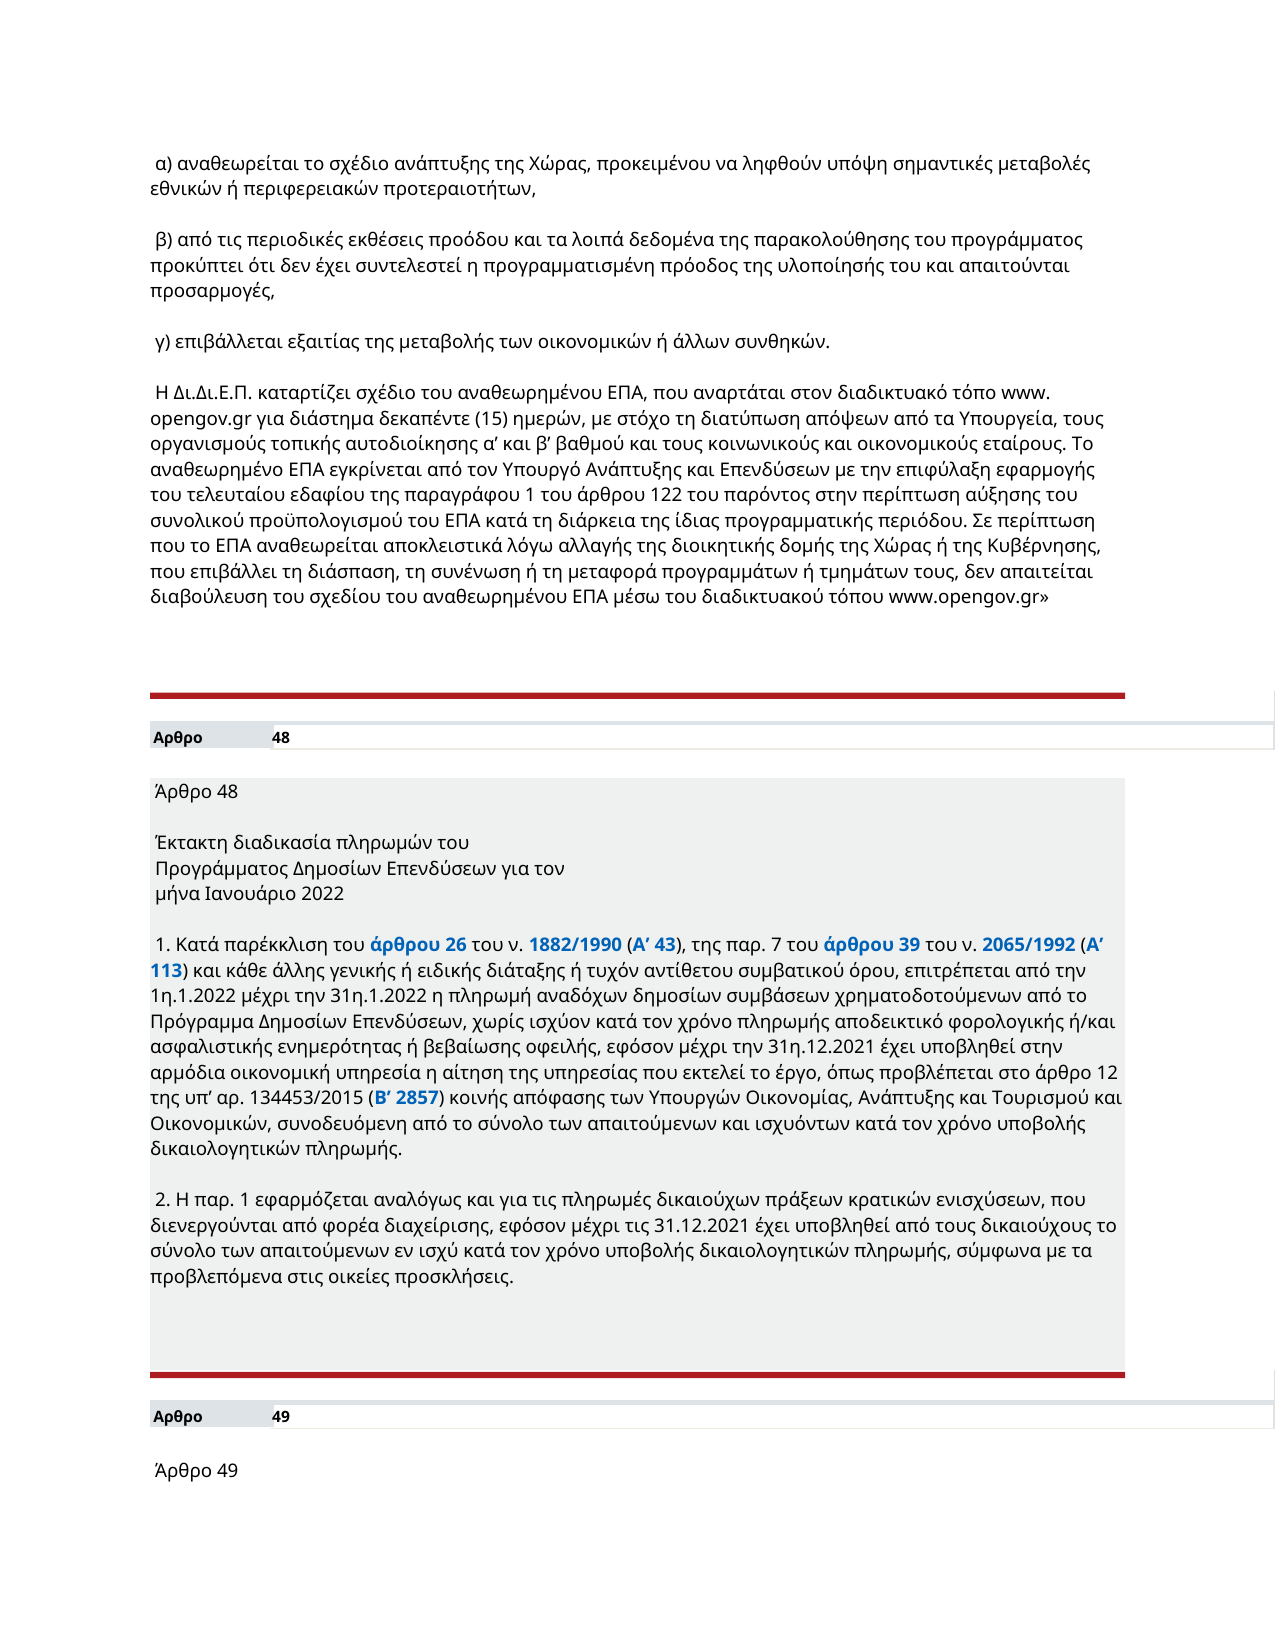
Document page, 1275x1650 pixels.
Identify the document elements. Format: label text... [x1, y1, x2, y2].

text 1. Κατά παρέκκλιση του άρθρου 26 του ν. 1882/1990 (Α’ 43), της παρ. 7 του άρθρου 39 του ν. 2065/1992 (Α’ 113) και κάθε άλλης γενικής ή ειδικής διάταξης ή τυχόν αντίθετου συμβατικού όρου, επιτρέπεται από την 1η.1.2022 μέχρι την 31η.1.2022 η πληρωμή αναδόχων δημοσίων συμβάσεων χρηματοδοτούμενων από το Πρόγραμμα Δημοσίων Επενδύσεων, χωρίς ισχύον κατά τον χρόνο πληρωμής αποδεικτικό φορολογικής ή/και ασφαλιστικής ενημερότητας ή βεβαίωσης οφειλής, εφόσον μέχρι την 31η.12.2021 έχει υποβληθεί στην αρμόδια οικονομική υπηρεσία η αίτηση της υπηρεσίας που εκτελεί το έργο, όπως προβλέπεται στο άρθρο 12 της υπ’ αρ. 134453/2015 (Β’ 2857) κοινής απόφασης των Υπουργών Οικονομίας, Ανάπτυξης και Τουρισμού και Οικονομικών, συνοδευόμενη από το σύνολο των απαιτούμενων και ισχυόντων κατά τον χρόνο υποβολής δικαιολογητικών πληρωμής. [150, 931, 1125, 1161]
text Έκτακτη διαδικασία πληρωμών του [150, 829, 1125, 855]
table_header [150, 1370, 1274, 1400]
text μήνα Ιανουάριο 2022 [150, 880, 1125, 906]
table_cell 49 [274, 1405, 1273, 1427]
table_header [150, 691, 1274, 721]
table_cell Αρθρο [150, 725, 270, 748]
text 2. Η παρ. 1 εφαρμόζεται αναλόγως και για τις πληρωμές δικαιούχων πράξεων κρατικών ενισχύσεων, που διενεργούνται από φορέα διαχείρισης, εφόσον μέχρι τις 31.12.2021 έχει υποβληθεί από τους δικαιούχους το σύνολο των απαιτούμενων εν ισχύ κατά τον χρόνο υποβολής δικαιολογητικών πληρωμής, σύμφωνα με τα προβλεπόμενα στις οικείες προσκλήσεις. [150, 1187, 1125, 1289]
text α) αναθεωρείται το σχέδιο ανάπτυξης της Χώρας, προκειμένου να ληφθούν υπόψη σημαντικές μεταβολές εθνικών ή περιφερειακών προτεραιοτήτων, [150, 150, 1125, 201]
text Άρθρο 49 [150, 1458, 1125, 1483]
text Προγράμματος Δημοσίων Επενδύσεων για τον [150, 855, 1125, 880]
table_cell Αρθρο [150, 1405, 270, 1427]
text β) από τις περιοδικές εκθέσεις προόδου και τα λοιπά δεδομένα της παρακολούθησης του προγράμματος προκύπτει ότι δεν έχει συντελεστεί η προγραμματισμένη πρόοδος της υλοποίησής του και απαιτούνται προσαρμογές, [150, 227, 1125, 303]
text Η Δι.Δι.Ε.Π. καταρτίζει σχέδιο του αναθεωρημένου ΕΠΑ, που αναρτάται στον διαδικτυακό τόπο www. opengov.gr για διάστημα δεκαπέντε (15) ημερών, με στόχο τη διατύπωση απόψεων από τα Υπουργεία, τους οργανισμούς τοπικής αυτοδιοίκησης α’ και β’ βαθμού και τους κοινωνικούς και οικονομικούς εταίρους. Το αναθεωρημένο ΕΠΑ εγκρίνεται από τον Υπουργό Ανάπτυξης και Επενδύσεων με την επιφύλαξη εφαρμογής του τελευταίου εδαφίου της παραγράφου 1 του άρθρου 122 του παρόντος στην περίπτωση αύξησης του συνολικού προϋπολογισμού του ΕΠΑ κατά τη διάρκεια της ίδιας προγραμματικής περιόδου. Σε περίπτωση που το ΕΠΑ αναθεωρείται αποκλειστικά λόγω αλλαγής της διοικητικής δομής της Χώρας ή της Κυβέρνησης, που επιβάλλει τη διάσπαση, τη συνένωση ή τη μεταφορά προγραμμάτων ή τμημάτων τους, δεν απαιτείται διαβούλευση του σχεδίου του αναθεωρημένου ΕΠΑ μέσω του διαδικτυακού τόπου www.opengov.gr» [150, 380, 1125, 609]
text γ) επιβάλλεται εξαιτίας της μεταβολής των οικονομικών ή άλλων συνθηκών. [150, 329, 1125, 354]
text Άρθρο 48 [150, 778, 1125, 804]
table_cell 48 [274, 725, 1273, 748]
